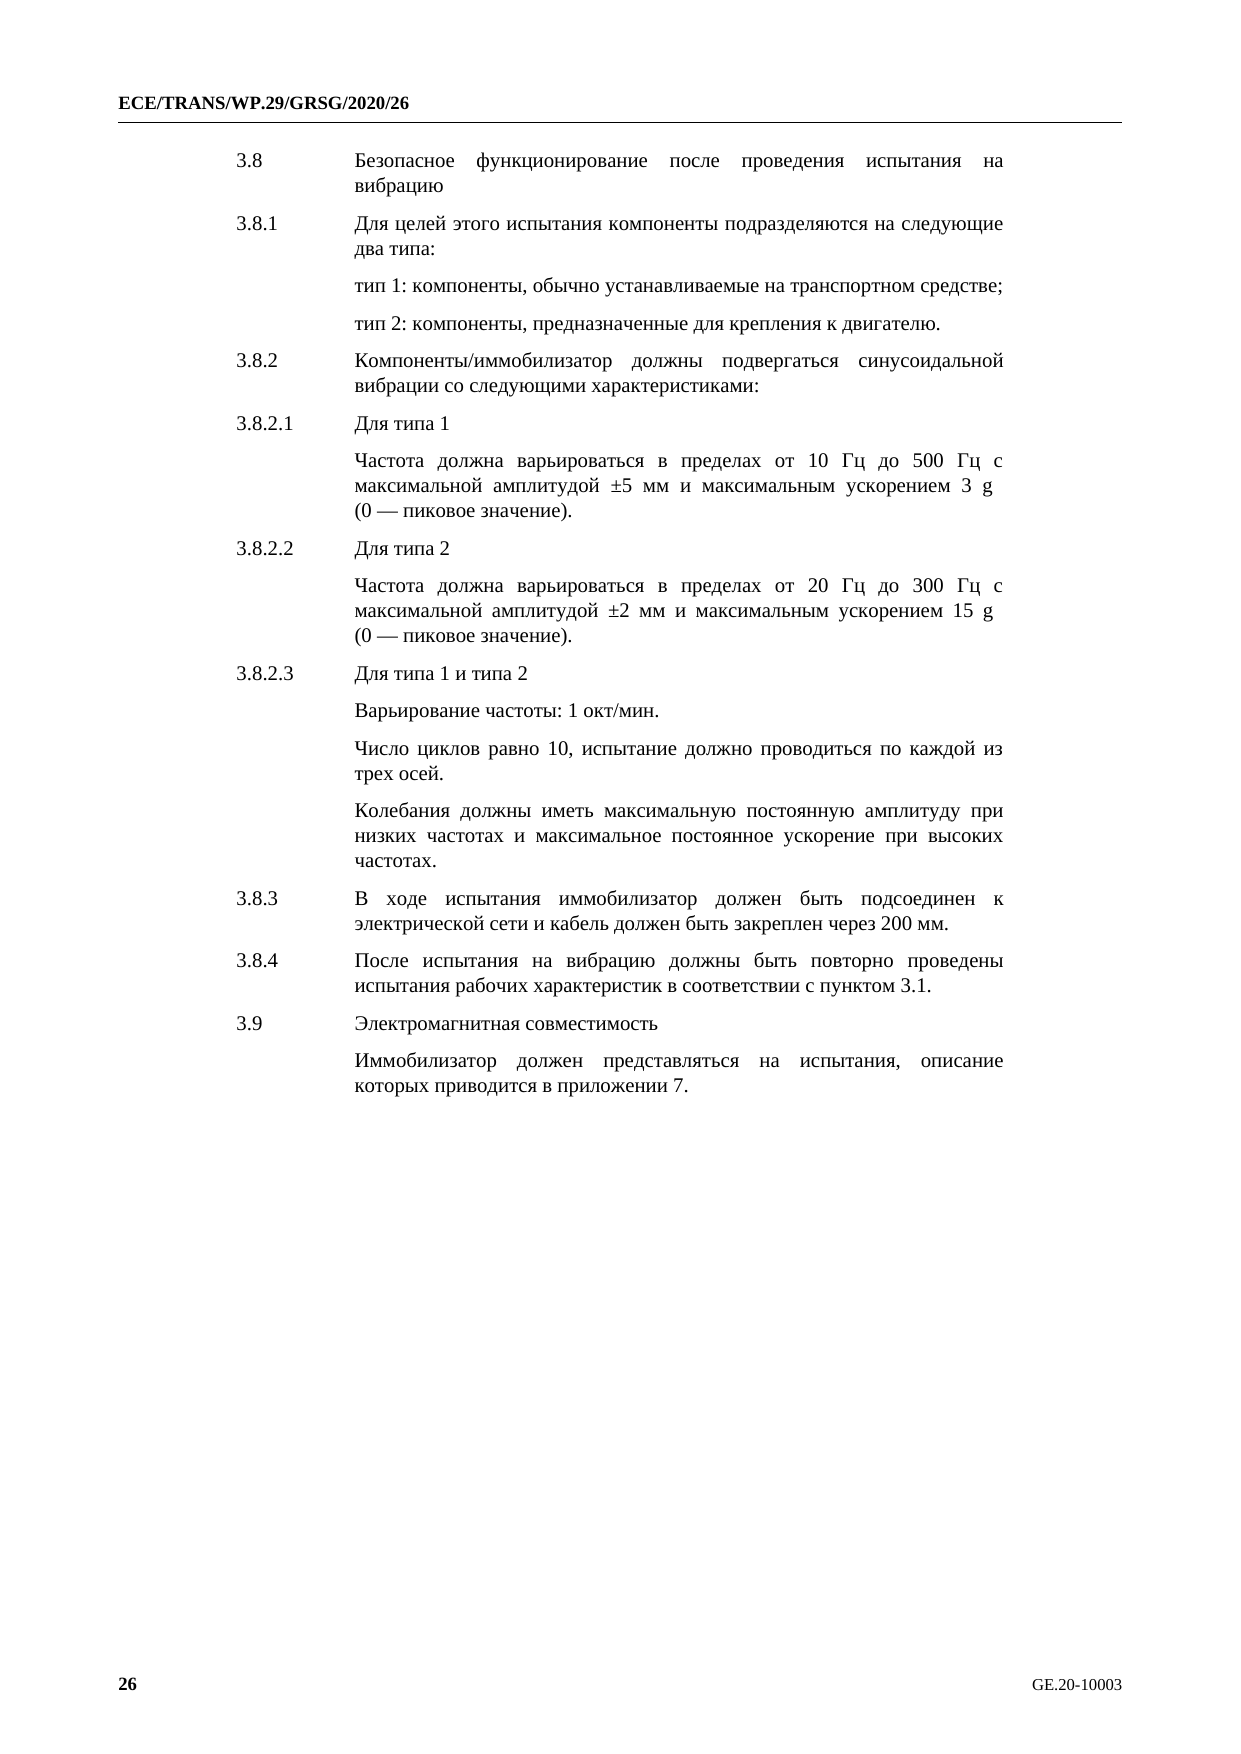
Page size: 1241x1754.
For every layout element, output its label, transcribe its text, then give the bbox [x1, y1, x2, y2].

text 3.8.2.2 Для типа 2 [236, 535, 1004, 560]
text 3.9 Электромагнитная совместимость [236, 1010, 1004, 1035]
text тип 1: компоненты, обычно устанавливаемые на транспортном средстве; [354, 273, 1004, 298]
text 3.8.3 В ходе испытания иммобилизатор должен быть подсоединен к электрической сети и кабель должен быть закреплен через 200 мм. [236, 885, 1004, 935]
text Варьирование частоты: 1 окт/мин. [354, 698, 1004, 723]
text тип 2: компоненты, предназначенные для крепления к двигателю. [354, 310, 1004, 335]
text 3.8 Безопасное функционирование после проведения испытания на вибрацию [236, 148, 1004, 198]
text Иммобилизатор должен представляться на испытания, описание которых приводится в приложении 7. [354, 1048, 1004, 1098]
text 3.8.1 Для целей этого испытания компоненты подразделяются на следующие два типа: [236, 210, 1004, 260]
text 3.8.4 После испытания на вибрацию должны быть повторно проведены испытания рабочих характеристик в соответствии с пунктом 3.1. [236, 948, 1004, 998]
text Частота должна варьироваться в пределах от 10 Гц до 500 Гц с максимальной амплитудой ±5 мм и максимальным ускорением 3 g (0 — пиковое значение). [236, 448, 1004, 523]
text 3.8.2.1 Для типа 1 [236, 410, 1004, 435]
text Частота должна варьироваться в пределах от 20 Гц до 300 Гц с максимальной амплитудой ±2 мм и максимальным ускорением 15 g (0 — пиковое значение). [236, 573, 1004, 648]
text 3.8.2.3 Для типа 1 и типа 2 [236, 660, 1004, 685]
text 3.8.2 Компоненты/иммобилизатор должны подвергаться синусоидальной вибрации со следующими характеристиками: [236, 348, 1004, 398]
text Колебания должны иметь максимальную постоянную амплитуду при низких частотах и максимальное постоянное ускорение при высоких частотах. [354, 798, 1004, 873]
text Число циклов равно 10, испытание должно проводиться по каждой из трех осей. [354, 735, 1004, 785]
